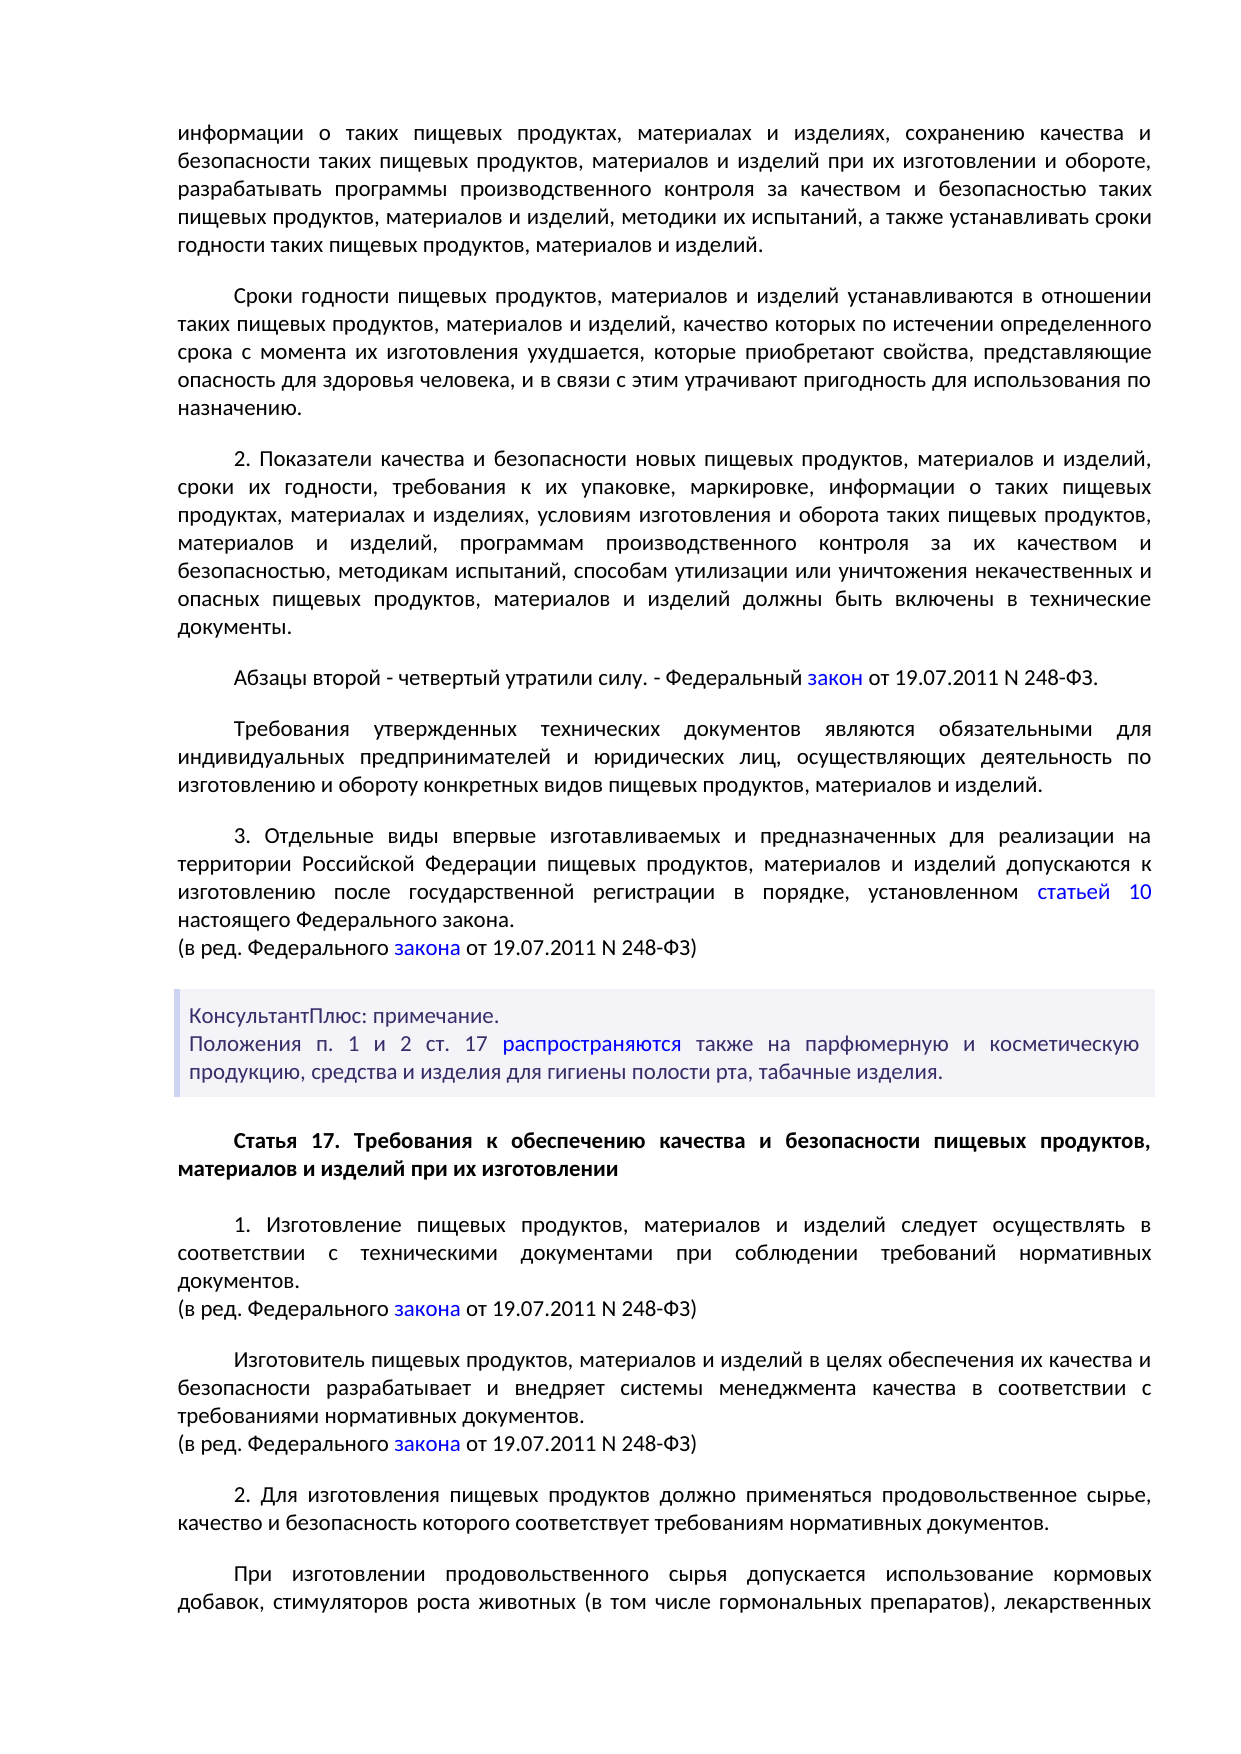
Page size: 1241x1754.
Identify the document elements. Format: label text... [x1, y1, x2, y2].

text (в ред. Федерального закона от 19.07.2011 N 248-ФЗ) [177, 933, 1152, 961]
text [177, 1559, 1152, 1615]
text Абзацы второй - четвертый утратили силу. - Федеральный закон от 19.07.2011 N 248-ФЗ. [177, 663, 1152, 691]
text 2. Для изготовления пищевых продуктов должно применяться продовольственное сырье, качество и безопасность которого соответствует требованиям нормативных документов. [177, 1480, 1152, 1536]
table_header КонсультантПлюс: примечание. Положения п. 1 и 2 ст. 17 распространяются также на парфюмерную и косметическую продукцию, средства и изделия для гигиены полости рта, табачные изделия. [180, 989, 1149, 1097]
text (в ред. Федерального закона от 19.07.2011 N 248-ФЗ) [177, 1429, 1152, 1457]
text Требования утвержденных технических документов являются обязательными для индивидуальных предпринимателей и юридических лиц, осуществляющих деятельность по изготовлению и обороту конкретных видов пищевых продуктов, материалов и изделий. [177, 714, 1152, 798]
title Статья 17. Требования к обеспечению качества и безопасности пищевых продуктов, материалов и изделий при их изготовлении [177, 1126, 1152, 1182]
text 2. Показатели качества и безопасности новых пищевых продуктов, материалов и изделий, сроки их годности, требования к их упаковке, маркировке, информации о таких пищевых продуктах, материалах и изделиях, условиям изготовления и оборота таких пищевых продуктов, материалов и изделий, программам производственного контроля за их качеством и безопасностью, методикам испытаний, способам утилизации или уничтожения некачественных и опасных пищевых продуктов, материалов и изделий должны быть включены в технические документы. [177, 444, 1152, 640]
text (в ред. Федерального закона от 19.07.2011 N 248-ФЗ) [177, 1294, 1152, 1322]
text Сроки годности пищевых продуктов, материалов и изделий устанавливаются в отношении таких пищевых продуктов, материалов и изделий, качество которых по истечении определенного срока с момента их изготовления ухудшается, которые приобретают свойства, представляющие опасность для здоровья человека, и в связи с этим утрачивают пригодность для использования по назначению. [177, 281, 1152, 421]
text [177, 118, 1152, 258]
text 1. Изготовление пищевых продуктов, материалов и изделий следует осуществлять в соответствии с техническими документами при соблюдении требований нормативных документов. [177, 1210, 1152, 1294]
text Изготовитель пищевых продуктов, материалов и изделий в целях обеспечения их качества и безопасности разрабатывает и внедряет системы менеджмента качества в соответствии с требованиями нормативных документов. [177, 1345, 1152, 1429]
text 3. Отдельные виды впервые изготавливаемых и предназначенных для реализации на территории Российской Федерации пищевых продуктов, материалов и изделий допускаются к изготовлению после государственной регистрации в порядке, установленном статьей 10 настоящего Федерального закона. [177, 821, 1152, 933]
